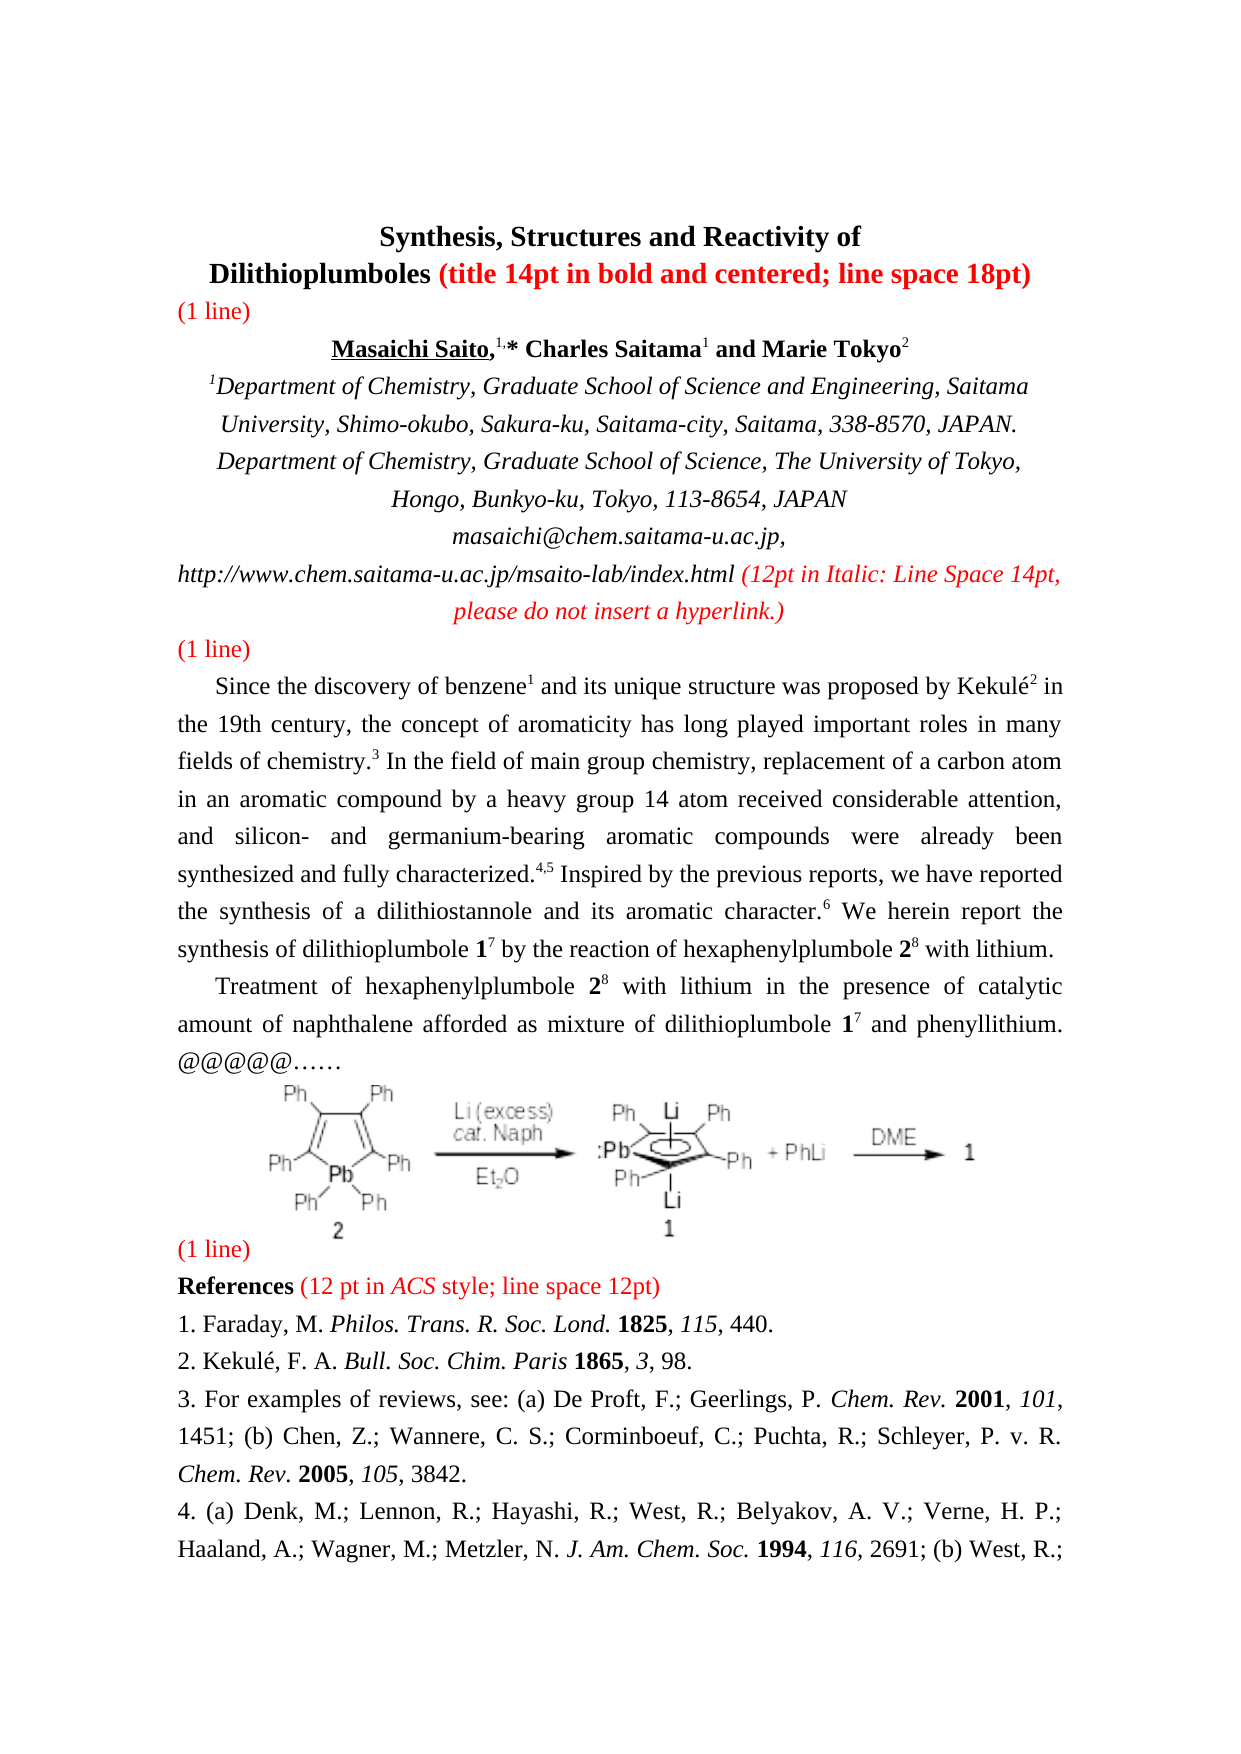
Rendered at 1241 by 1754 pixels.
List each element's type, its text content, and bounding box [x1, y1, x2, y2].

text masaichi@chem.saitama-u.ac.jp, http://www.chem.saitama-u.ac.jp/msaito-lab/index.html (12pt in Italic: Line Space 14pt, please do not insert a hyperlink.) [177, 517, 1063, 629]
title Synthesis, Structures and Reactivity of [177, 217, 1063, 254]
text Treatment of hexaphenylplumbole 28 with lithium in the presence of catalytic amount of naphthalene afforded as mixture of dilithioplumbole 17 and phenyllithium. @@@@@…… [177, 967, 1063, 1079]
text (1 line) [177, 629, 1063, 667]
text 1Department of Chemistry, Graduate School of Science and Engineering, Saitama University, Shimo-okubo, Sakura-ku, Saitama-city, Saitama, 338-8570, JAPAN. Department of Chemistry, Graduate School of Science, The University of Tokyo, Hongo, Bunkyo-ku, Tokyo, 113-8654, JAPAN [177, 367, 1063, 517]
text 1. Faraday, M. Philos. Trans. R. Soc. Lond. 1825, 115, 440. [177, 1304, 1063, 1342]
text Masaichi Saito,1,* Charles Saitama1 and Marie Tokyo2 [177, 329, 1063, 367]
text References (12 pt in ACS style; line space 12pt) [177, 1267, 1063, 1304]
title Dilithioplumboles (title 14pt in bold and centered; line space 18pt) [177, 254, 1063, 292]
text Since the discovery of benzene1 and its unique structure was proposed by Kekulé2 in the 19th century, the concept of aromaticity has long played important roles in many fields of chemistry.3 In the field of main group chemistry, replacement of a carbon atom in an aromatic compound by a heavy group 14 atom received considerable attention, and silicon- and germanium-bearing aromatic compounds were already been synthesized and fully characterized.4,5 Inspired by the previous reports, we have reported the synthesis of a dilithiostannole and its aromatic character.6 We herein report the synthesis of dilithioplumbole 17 by the reaction of hexaphenylplumbole 28 with lithium. [177, 667, 1063, 967]
text (1 line) [177, 292, 1063, 329]
text (1 line) [177, 1229, 1063, 1267]
text 2. Kekulé, F. A. Bull. Soc. Chim. Paris 1865, 3, 98. [177, 1342, 1063, 1379]
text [177, 1492, 1063, 1567]
text 3. For examples of reviews, see: (a) De Proft, F.; Geerlings, P. Chem. Rev. 2001, 101, 1451; (b) Chen, Z.; Wannere, C. S.; Corminboeuf, C.; Puchta, R.; Schleyer, P. v. R. Chem. Rev. 2005, 105, 3842. [177, 1379, 1063, 1492]
